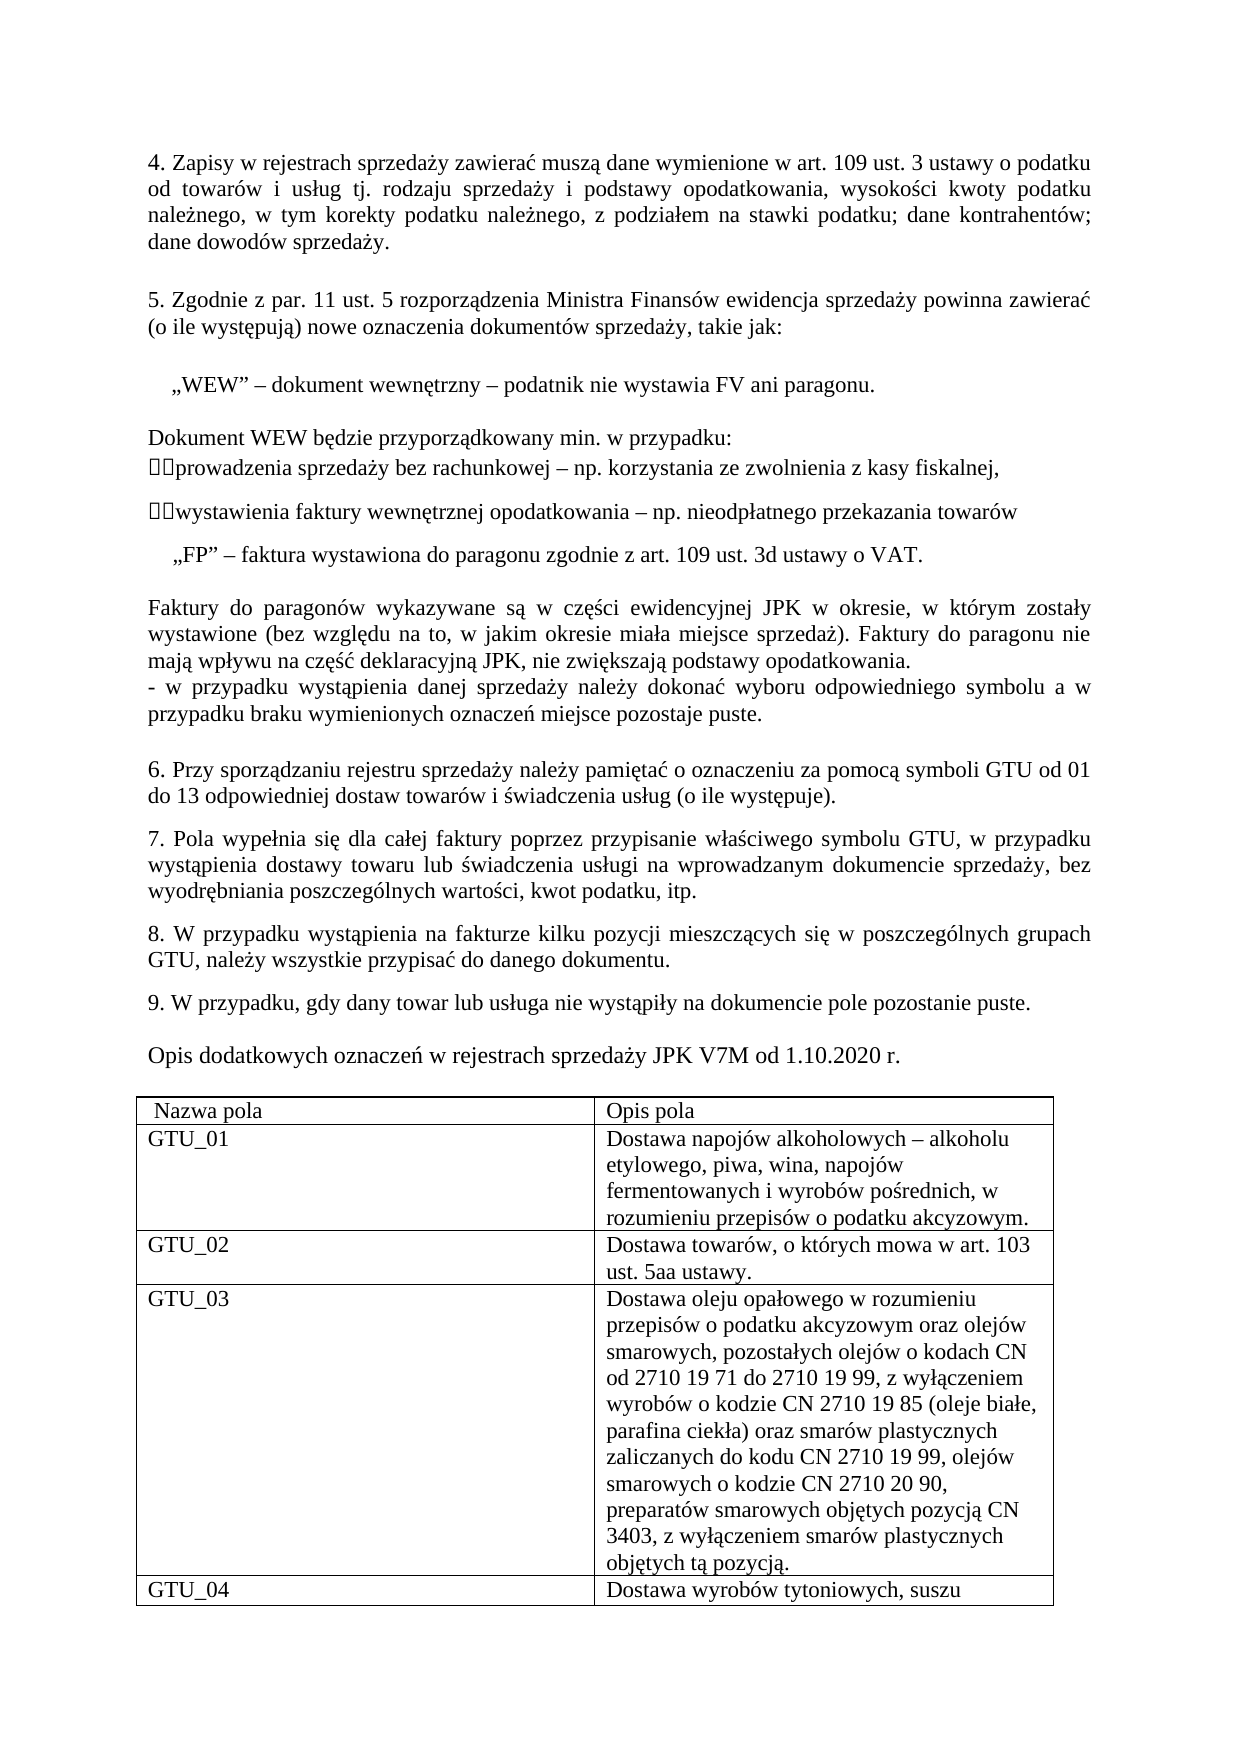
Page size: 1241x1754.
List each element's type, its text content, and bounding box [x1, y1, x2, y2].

text wystawienia faktury wewnętrznej opodatkowania – np. nieodpłatnego przekazania towarów [148, 495, 1093, 527]
text  „WEW” – dokument wewnętrzny – podatnik nie wystawia FV ani paragonu. [148, 371, 1093, 398]
text 9. W przypadku, gdy dany towar lub usługa nie wystąpiły na dokumencie pole pozostanie puste. [148, 988, 1093, 1015]
table_header Opis pola [595, 1098, 1053, 1124]
text prowadzenia sprzedaży bez rachunkowej – np. korzystania ze zwolnienia z kasy fiskalnej, [148, 450, 1093, 482]
text 8. W przypadku wystąpienia na fakturze kilku pozycji mieszczących się w poszczególnych grupach GTU, należy wszystkie przypisać do danego dokumentu. [148, 920, 1093, 972]
table_cell GTU_01 [137, 1125, 594, 1230]
table_cell Dostawa oleju opałowego w rozumieniu przepisów o podatku akcyzowym oraz olejów smarowych, pozostałych olejów o kodach CN od 2710 19 71 do 2710 19 99, z wyłączeniem wyrobów o kodzie CN 2710 19 85 (oleje białe, parafina ciekła) oraz smarów plastycznych zaliczanych do kodu CN 2710 19 99, olejów smarowych o kodzie CN 2710 20 90, preparatów smarowych objętych pozycją CN 3403, z wyłączeniem smarów plastycznych objętych tą pozycją. [595, 1285, 1053, 1575]
text Dokument WEW będzie przyporządkowany min. w przypadku: [148, 424, 1093, 450]
text Faktury do paragonów wykazywane są w części ewidencyjnej JPK w okresie, w którym zostały wystawione (bez względu na to, w jakim okresie miała miejsce sprzedaż). Faktury do paragonu nie mają wpływu na część deklaracyjną JPK, nie zwiększają podstawy opodatkowania. [148, 594, 1093, 673]
table_cell GTU_04 [137, 1576, 594, 1605]
text  „FP” – faktura wystawiona do paragonu zgodnie z art. 109 ust. 3d ustawy o VAT. [148, 540, 1093, 568]
text - w przypadku wystąpienia danej sprzedaży należy dokonać wyboru odpowiedniego symbolu a w przypadku braku wymienionych oznaczeń miejsce pozostaje puste. [148, 673, 1093, 726]
text 6. Przy sporządzaniu rejestru sprzedaży należy pamiętać o oznaczeniu za pomocą symboli GTU od 01 do 13 odpowiedniej dostaw towarów i świadczenia usług (o ile występuje). [148, 755, 1093, 809]
text Opis dodatkowych oznaczeń w rejestrach sprzedaży JPK V7M od 1.10.2020 r. [148, 1041, 1093, 1069]
table_cell GTU_03 [137, 1285, 594, 1575]
table_cell GTU_02 [137, 1231, 594, 1284]
table_header Nazwa pola [137, 1098, 594, 1124]
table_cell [595, 1576, 1053, 1605]
text 4. Zapisy w rejestrach sprzedaży zawierać muszą dane wymienione w art. 109 ust. 3 ustawy o podatku od towarów i usług tj. rodzaju sprzedaży i podstawy opodatkowania, wysokości kwoty podatku należnego, w tym korekty podatku należnego, z podziałem na stawki podatku; dane kontrahentów; dane dowodów sprzedaży. [148, 148, 1093, 254]
table_cell Dostawa napojów alkoholowych – alkoholu etylowego, piwa, wina, napojów fermentowanych i wyrobów pośrednich, w rozumieniu przepisów o podatku akcyzowym. [595, 1125, 1053, 1230]
text 5. Zgodnie z par. 11 ust. 5 rozporządzenia Ministra Finansów ewidencja sprzedaży powinna zawierać (o ile występują) nowe oznaczenia dokumentów sprzedaży, takie jak: [148, 286, 1093, 339]
text 7. Pola wypełnia się dla całej faktury poprzez przypisanie właściwego symbolu GTU, w przypadku wystąpienia dostawy towaru lub świadczenia usługi na wprowadzanym dokumencie sprzedaży, bez wyodrębniania poszczególnych wartości, kwot podatku, itp. [148, 825, 1093, 904]
table_cell Dostawa towarów, o których mowa w art. 103 ust. 5aa ustawy. [595, 1231, 1053, 1284]
